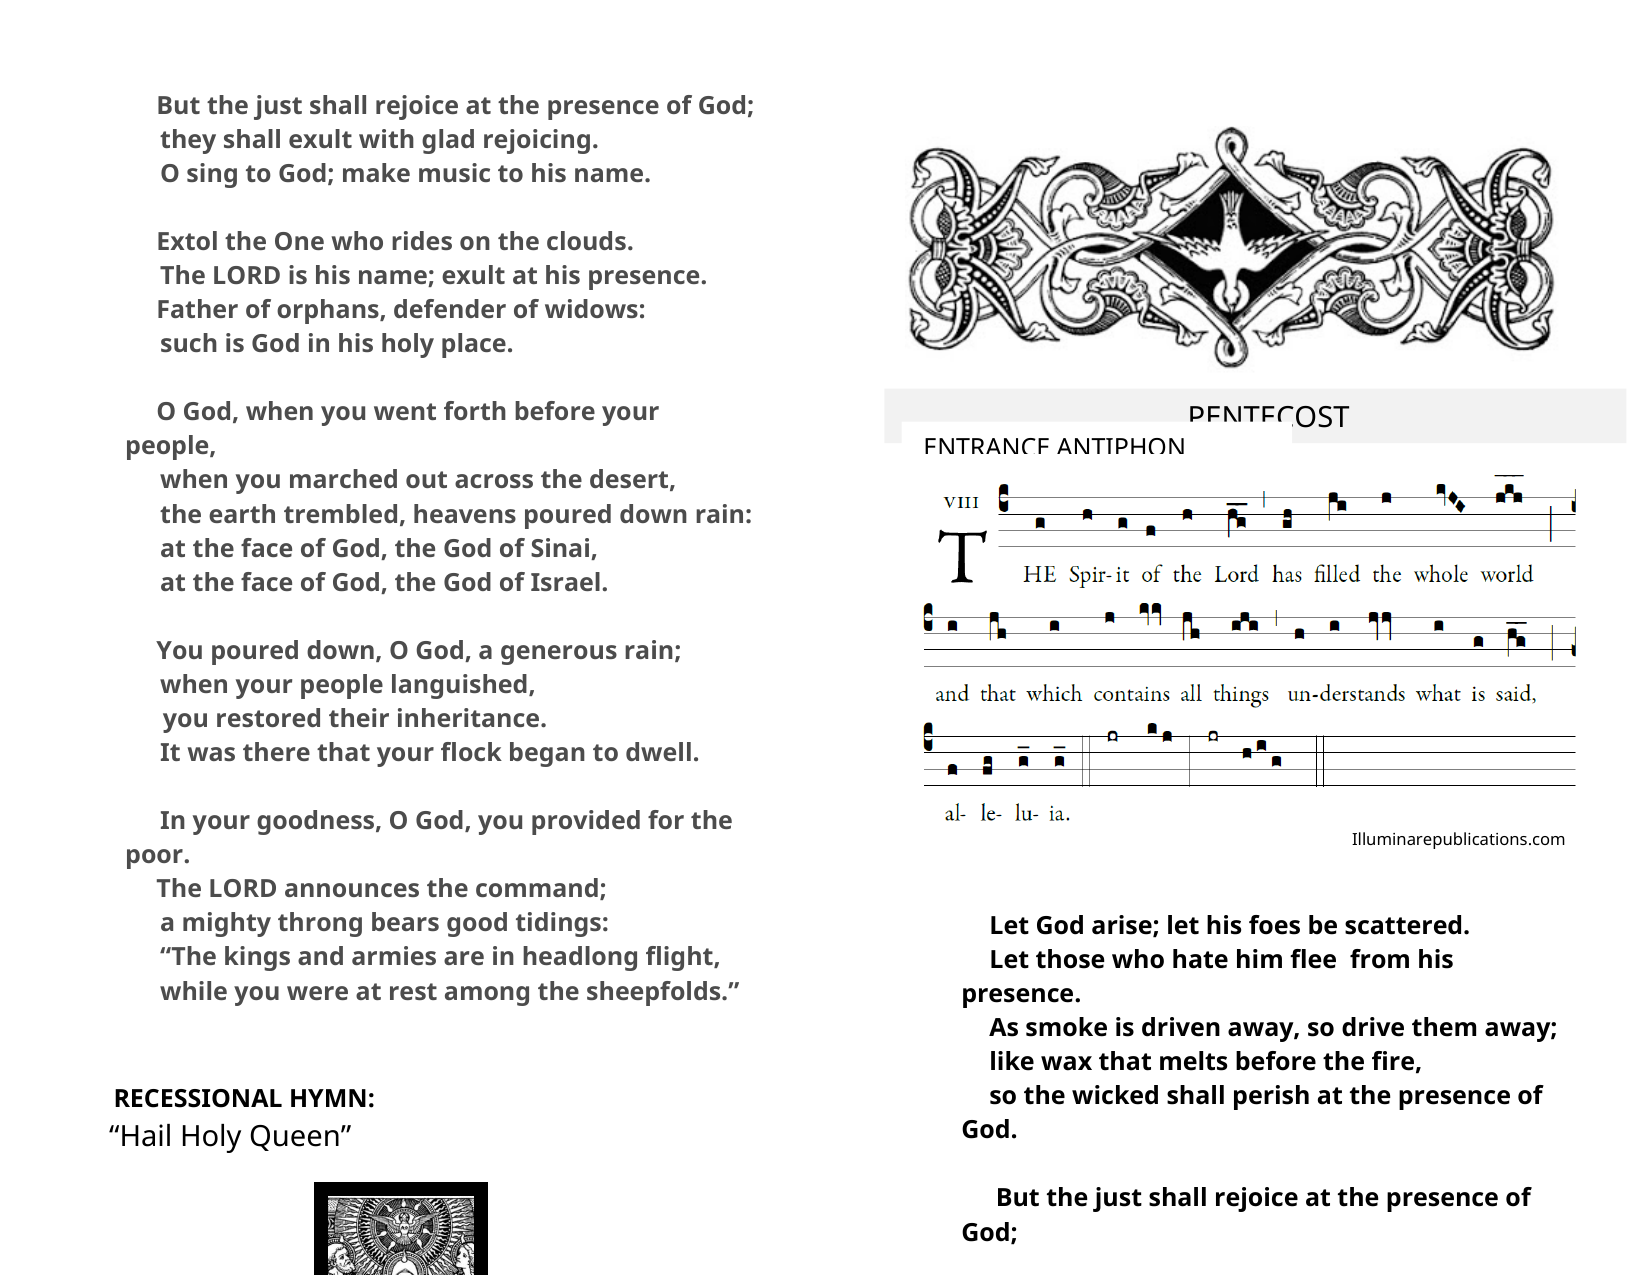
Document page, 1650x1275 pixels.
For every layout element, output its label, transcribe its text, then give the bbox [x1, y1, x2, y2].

text at the face of God, the God of Sinai, [125, 530, 755, 564]
text when you marched out across the desert, [125, 462, 755, 496]
text the earth trembled, heavens poured down rain: [125, 496, 755, 530]
picture [904, 126, 1561, 374]
text such is God in his holy place. [125, 326, 755, 360]
text RECESSIONAL HYMN: [94, 1081, 689, 1115]
text like wax that melts before the fire, [961, 1044, 1566, 1078]
text Let those who hate him flee from his presence. [961, 942, 1566, 1010]
text so the wicked shall perish at the presence of God. [961, 1078, 1566, 1146]
text “Hail Holy Queen” [94, 1115, 689, 1155]
text It was there that your flock began to dwell. [125, 735, 755, 769]
text But the just shall rejoice at the presence of God; [125, 87, 755, 122]
text Let God arise; let his foes be scattered. [961, 908, 1566, 942]
picture [328, 1196, 474, 1275]
text while you were at rest among the sheepfolds.” [125, 973, 755, 1007]
text The LORD is his name; exult at his presence. [125, 258, 755, 292]
text “The kings and armies are in headlong flight, [125, 939, 755, 973]
text Extol the One who rides on the clouds. [125, 224, 755, 258]
text at the face of God, the God of Israel. [125, 564, 755, 598]
text You poured down, O God, a generous rain; [125, 632, 755, 667]
text As smoke is driven away, so drive them away; [961, 1010, 1566, 1044]
text they shall exult with glad rejoicing. [125, 122, 755, 156]
text when your people languished, [125, 667, 755, 701]
picture [914, 475, 1581, 828]
text Illuminarepublications.com [914, 828, 1566, 850]
text O sing to God; make music to his name. [125, 156, 755, 190]
text But the just shall rejoice at the presence of God; [961, 1180, 1566, 1248]
text a mighty throng bears good tidings: [125, 905, 755, 939]
text O God, when you went forth before your people, [125, 394, 755, 462]
text Father of orphans, defender of widows: [125, 292, 755, 326]
text In your goodness, O God, you provided for the poor. [125, 803, 755, 871]
text you restored their inheritance. [125, 701, 755, 735]
text The LORD announces the command; [125, 871, 755, 905]
